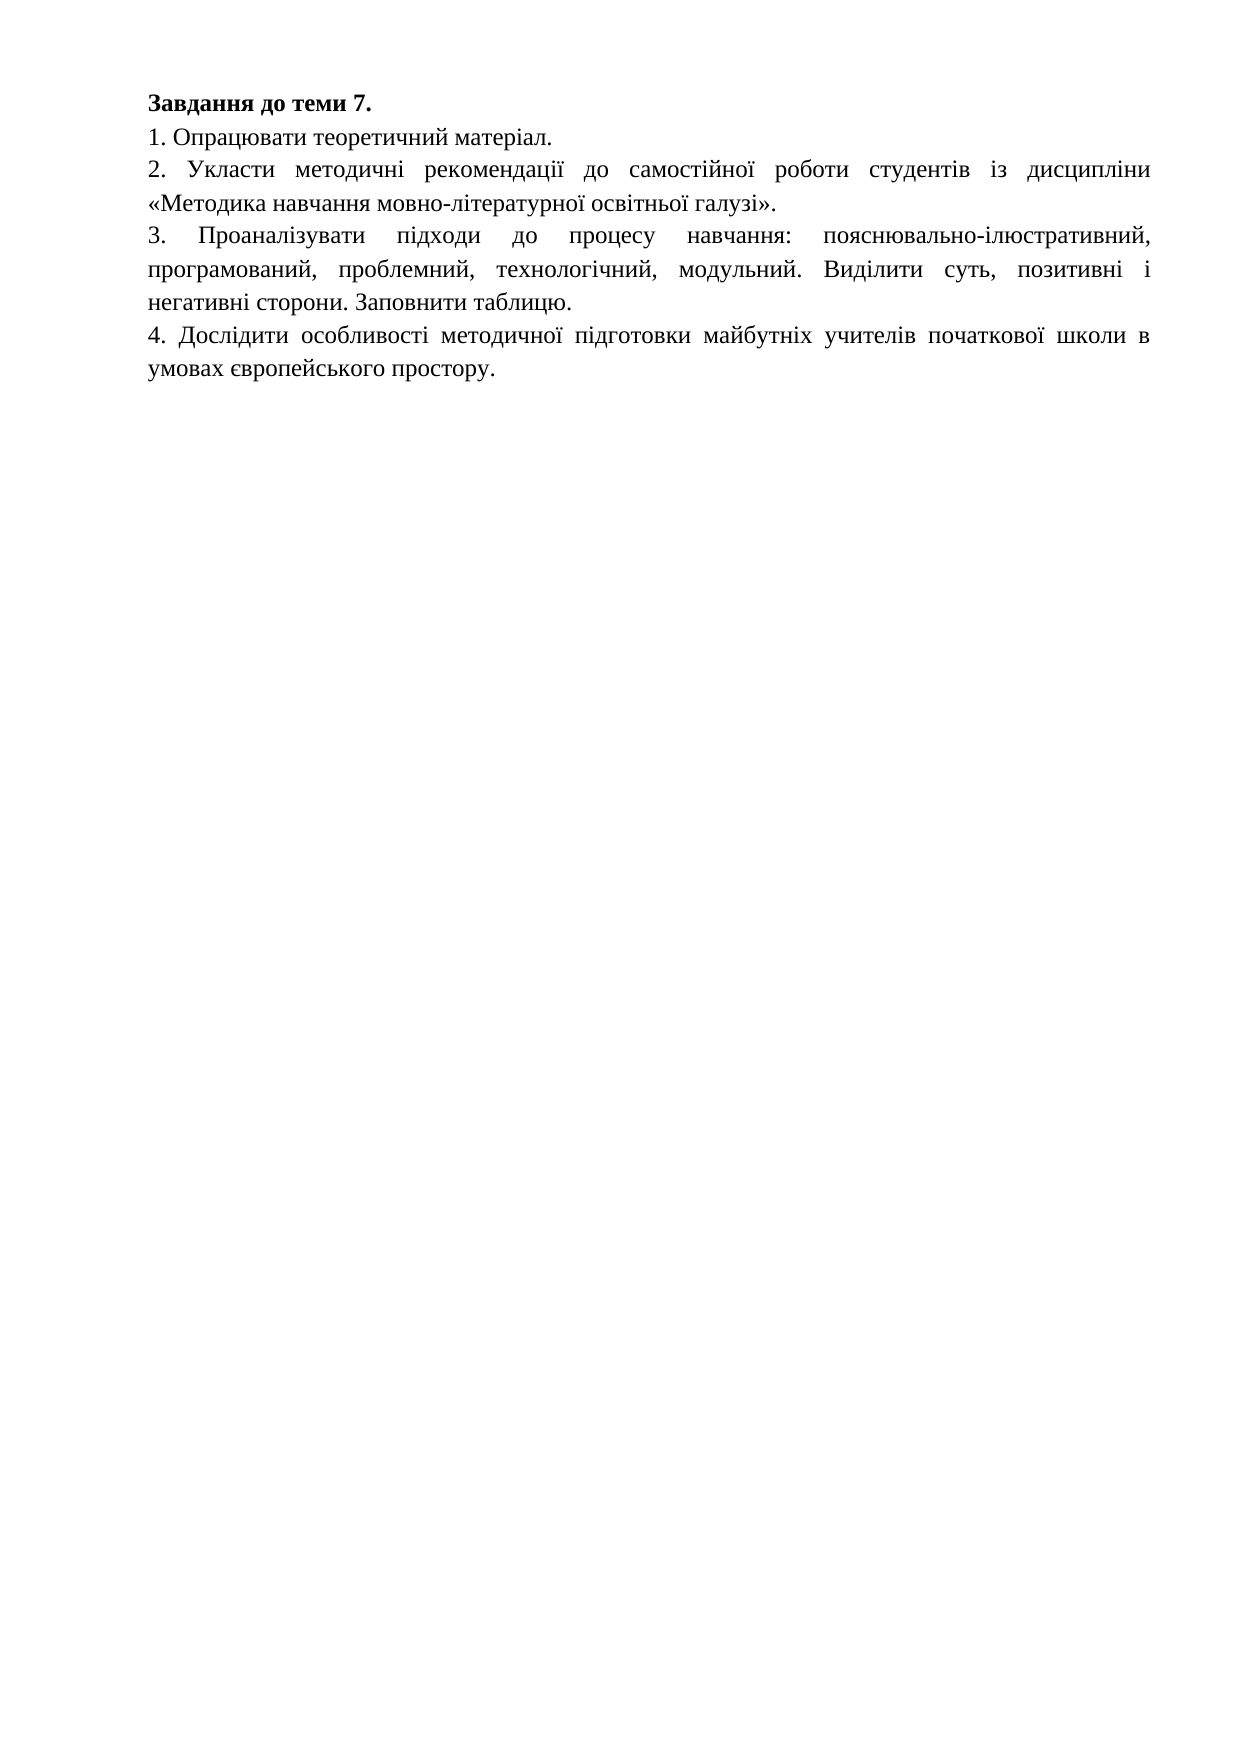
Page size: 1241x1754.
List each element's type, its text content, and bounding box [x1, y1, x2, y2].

text 3. Проаналізувати підходи до процесу навчання: пояснювально-ілюстративний, програмований, проблемний, технологічний, модульний. Виділити суть, позитивні і негативні сторони. Заповнити таблицю. [148, 221, 1152, 315]
text Завдання до теми 7. [148, 88, 1152, 117]
text 2. Укласти методичні рекомендації до самостійної роботи студентів із дисципліни «Методика навчання мовно-літературної освітньої галузі». [148, 154, 1152, 216]
text 4. Дослідити особливості методичної підготовки майбутніх учителів початкової школи в умовах європейського простору. [148, 320, 1152, 381]
text 1. Опрацювати теоретичний матеріал. [148, 122, 1152, 150]
